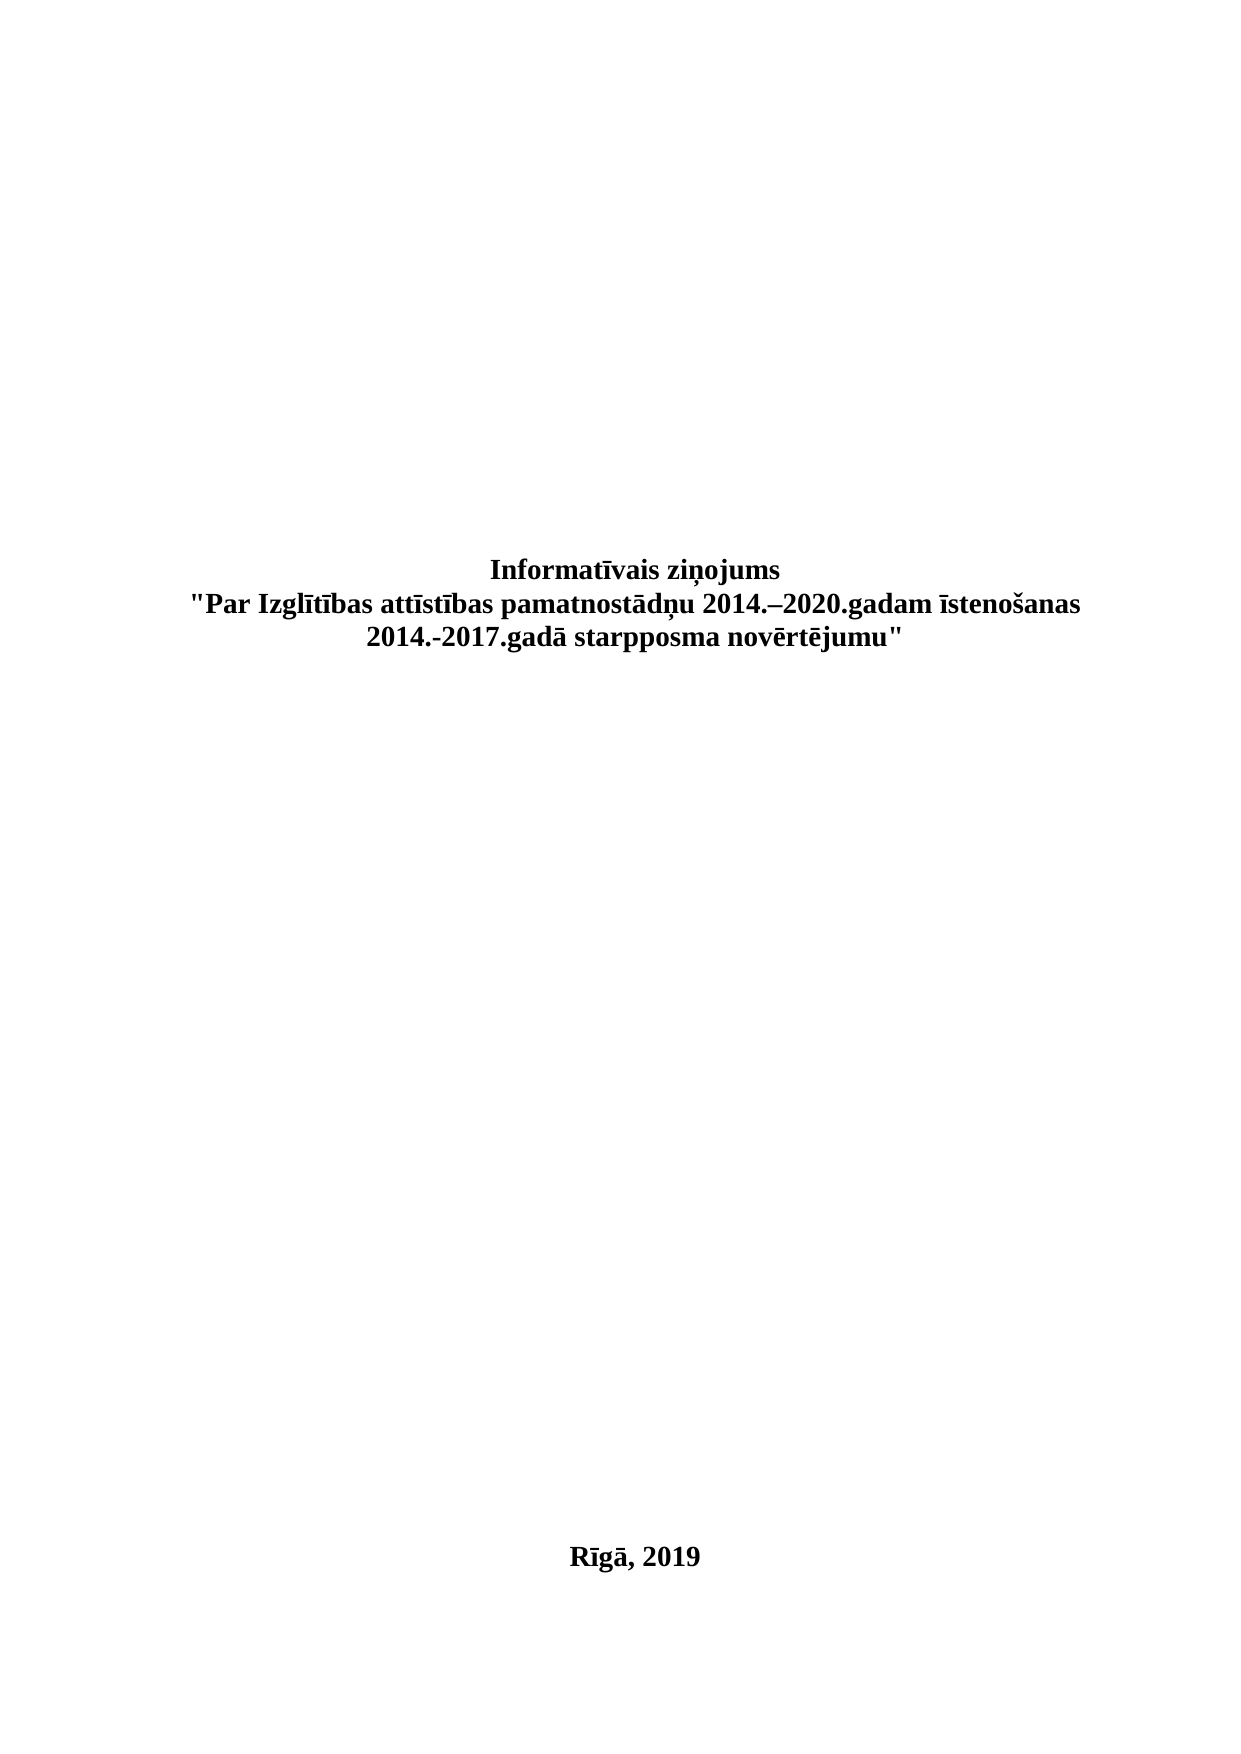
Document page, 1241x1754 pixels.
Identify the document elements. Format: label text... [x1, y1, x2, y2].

text Rīgā, 2019 [148, 1539, 1122, 1573]
text "Par Izglītības attīstības pamatnostādņu 2014.–2020.gadam īstenošanas 2014.-2017.gadā starpposma novērtējumu" [148, 586, 1122, 653]
text Informatīvais ziņojums [148, 552, 1122, 586]
